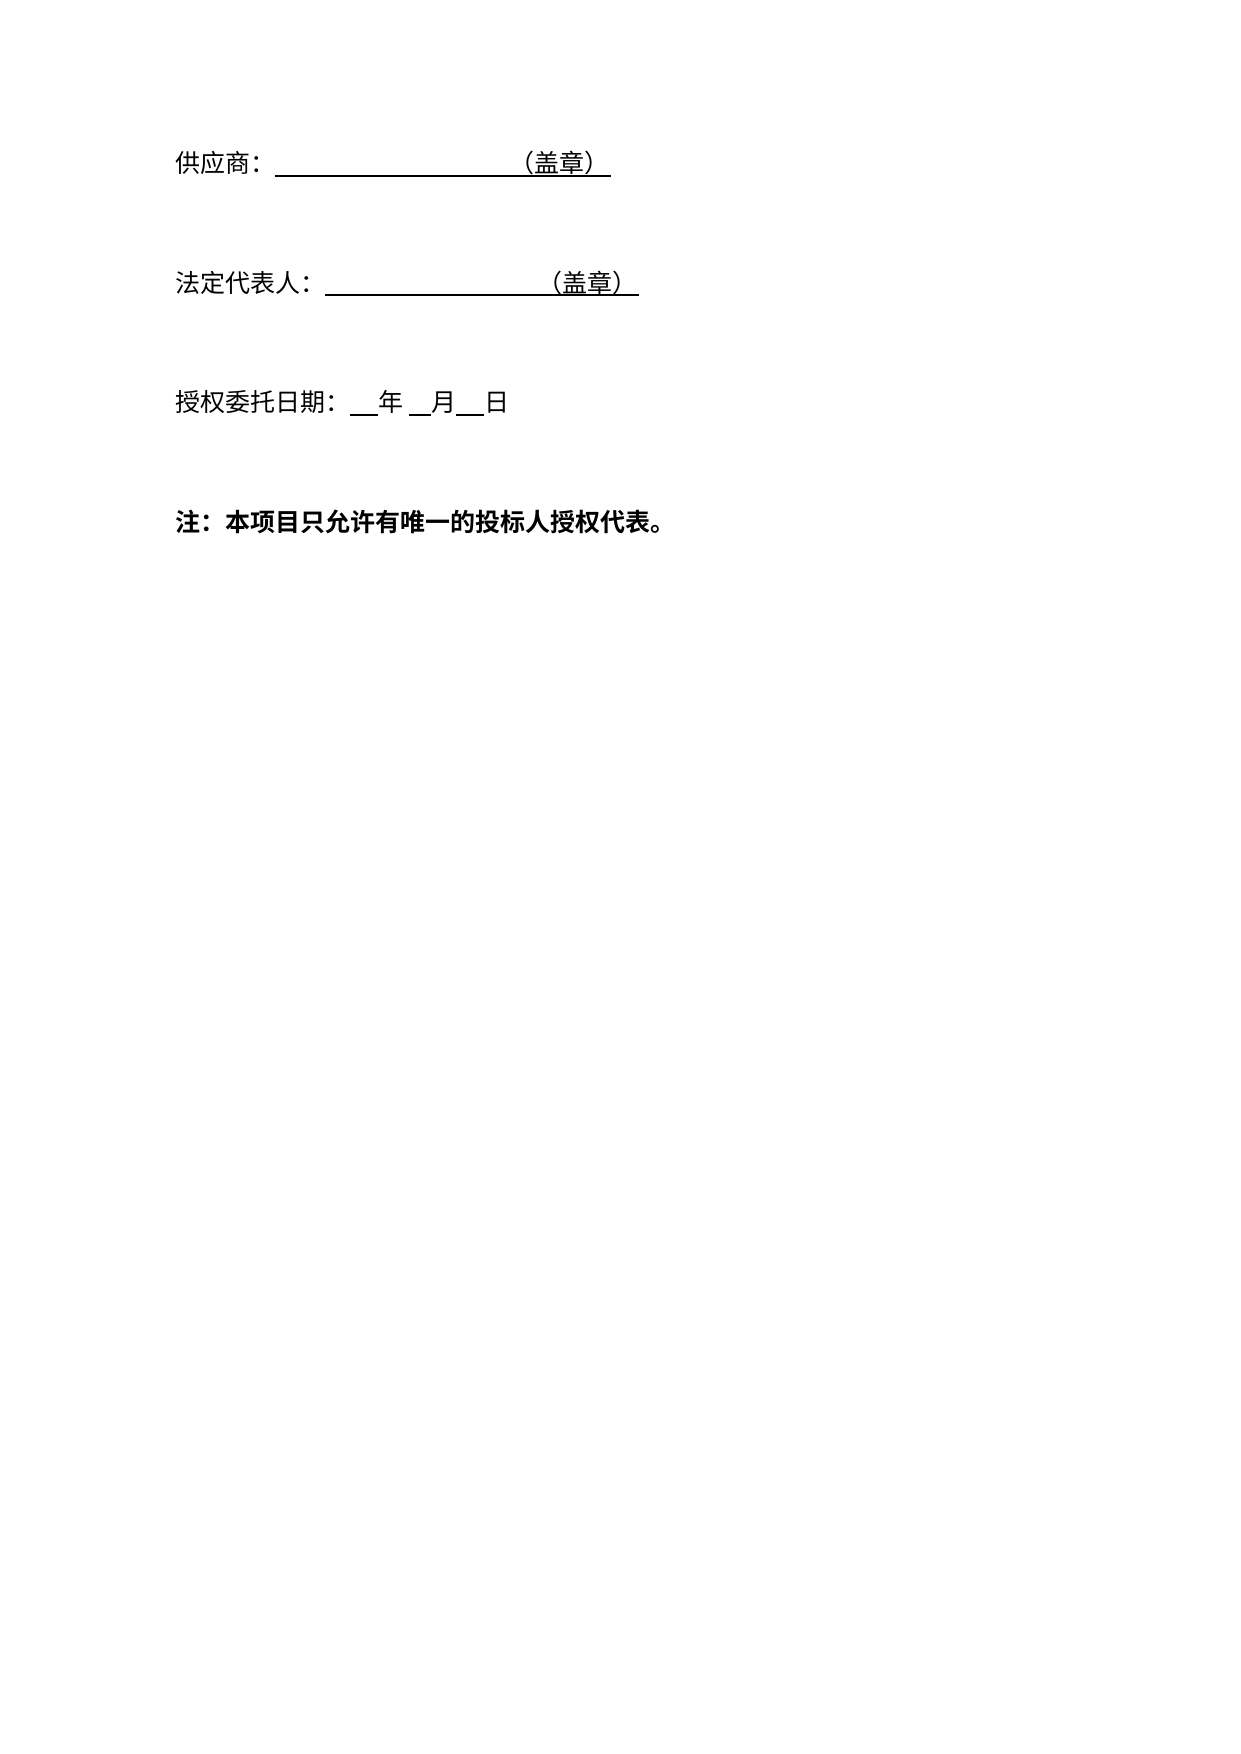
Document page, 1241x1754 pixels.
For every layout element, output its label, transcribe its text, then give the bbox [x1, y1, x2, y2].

text 供应商： （盖章） [125, 129, 1115, 194]
text 注：本项目只允许有唯一的投标人授权代表。 [125, 488, 1115, 553]
text 授权委托日期： 年 月 日 [125, 368, 1065, 433]
text 法定代表人： （盖章） [125, 249, 1115, 314]
